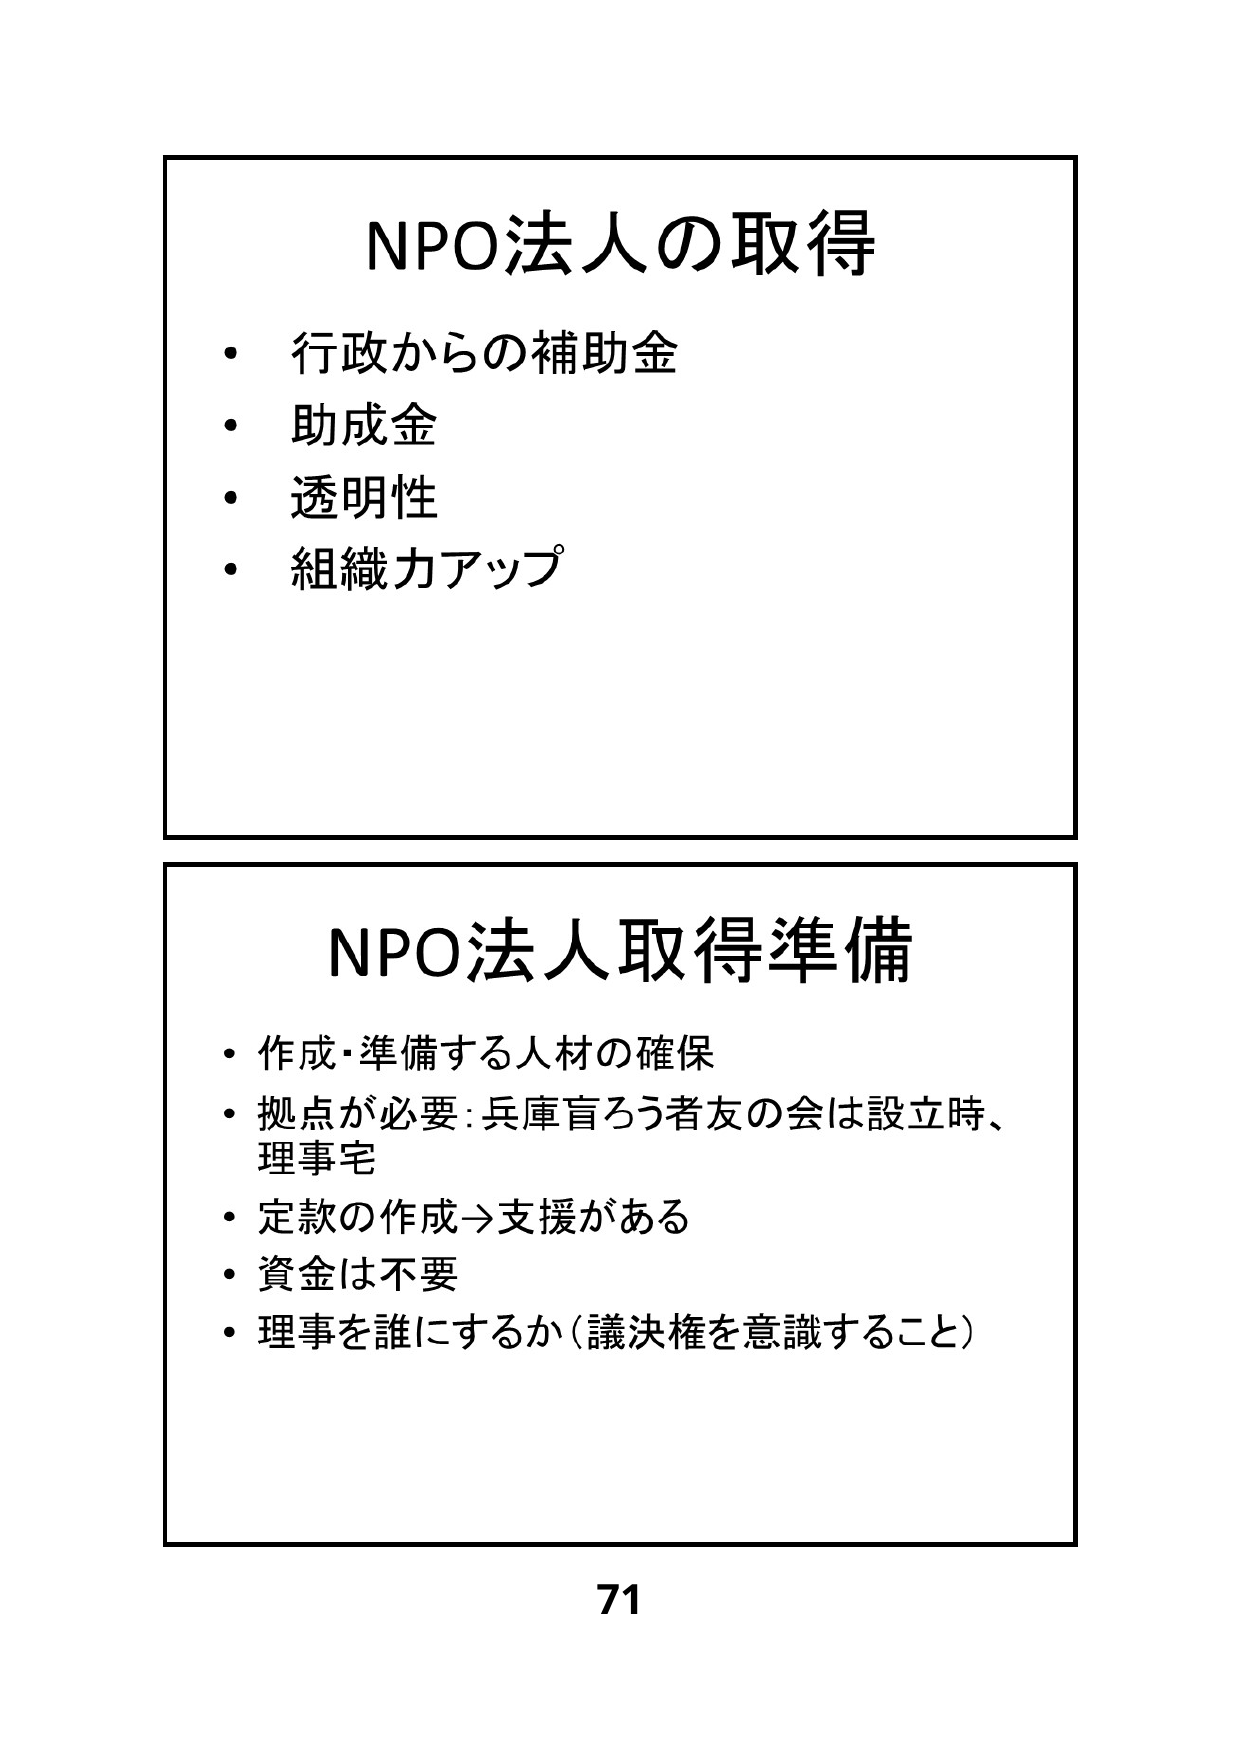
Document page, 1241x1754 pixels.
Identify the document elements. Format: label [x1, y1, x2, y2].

picture [167, 867, 1073, 1542]
picture [167, 160, 1073, 835]
